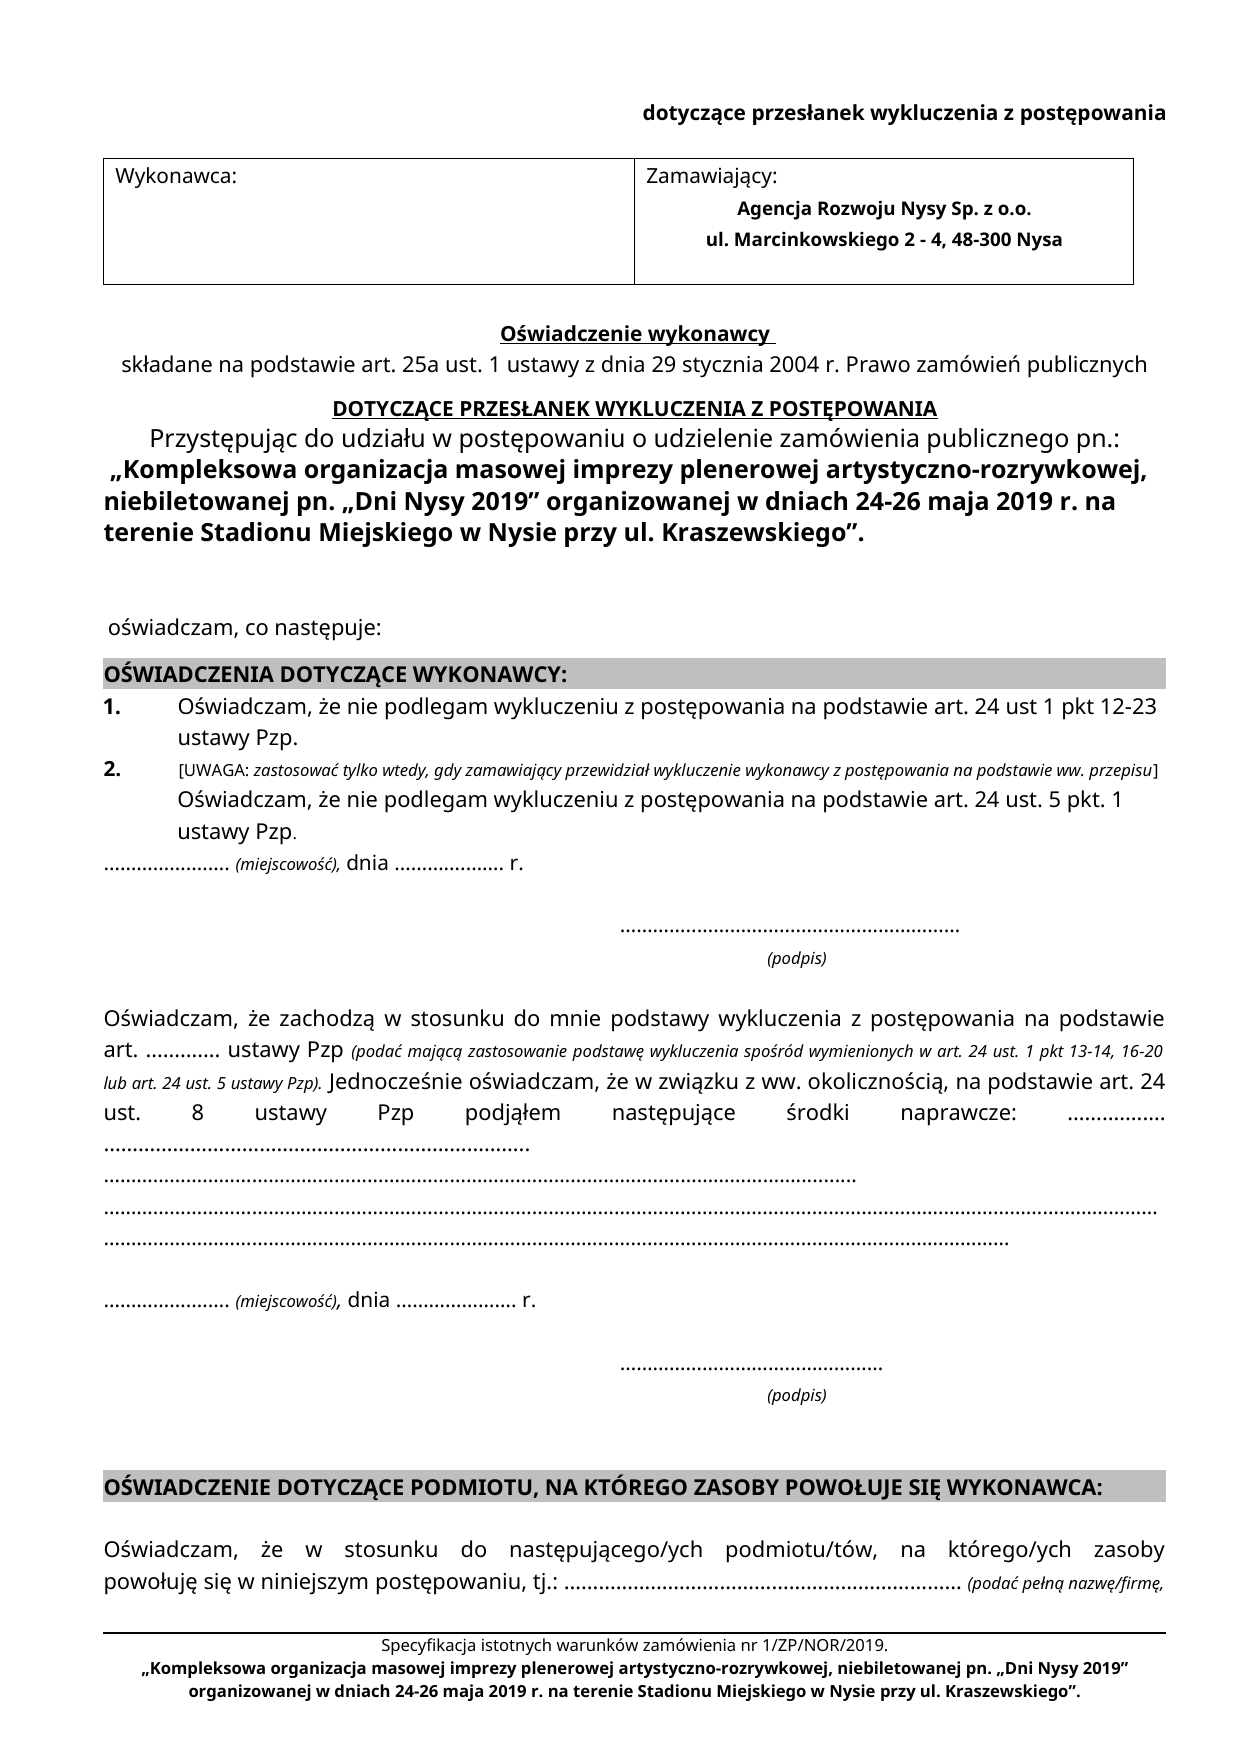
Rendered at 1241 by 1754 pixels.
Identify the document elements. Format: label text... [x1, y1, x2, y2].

table_header Wykonawca: [104, 159, 634, 284]
text (podpis) [693, 1377, 1166, 1408]
text Oświadczenie wykonawcy [103, 316, 1166, 347]
list Oświadczam, że nie podlegam wykluczeniu z postępowania na podstawie art. 24 ust. 5 pkt. 1 ustawy Pzp. [177, 783, 1166, 845]
text oświadczam, co następuje: [103, 610, 1166, 641]
text OŚWIADCZENIA DOTYCZĄCE WYKONAWCY: [103, 658, 1166, 689]
text …………..………………………………………… [103, 908, 1166, 939]
text …………….……. (miejscowość), dnia …………………. r. [103, 1283, 1166, 1314]
text „Kompleksowa organizacja masowej imprezy plenerowej artystyczno-rozrywkowej, niebiletowanej pn. „Dni Nysy 2019” organizowanej w dniach 24-26 maja 2019 r. na terenie Stadionu Miejskiego w Nysie przy ul. Kraszewskiego”. [103, 454, 1166, 547]
text (podpis) [693, 939, 1166, 970]
subtitle Przystępując do udziału w postępowaniu o udzielenie zamówienia publicznego pn.: [103, 422, 1166, 454]
text DOTYCZĄCE PRZESŁANEK WYKLUCZENIA Z POSTĘPOWANIA [103, 391, 1166, 422]
text ………………………………………… [103, 1345, 1166, 1377]
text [103, 1533, 1166, 1595]
list [UWAGA: zastosować tylko wtedy, gdy zamawiający przewidział wykluczenie wykonawcy z postępowania na podstawie ww. przepisu] [103, 752, 1166, 783]
text dotyczące przesłanek wykluczenia z postępowania [103, 95, 1166, 127]
text Oświadczam, że zachodzą w stosunku do mnie podstawy wykluczenia z postępowania na podstawie art. …………. ustawy Pzp (podać mającą zastosowanie podstawę wykluczenia spośród wymienionych w art. 24 ust. 1 pkt 13-14, 16-20 lub art. 24 ust. 5 ustawy Pzp). Jednocześnie oświadczam, że w związku z ww. okolicznością, na podstawie art. 24 ust. 8 ustawy Pzp podjąłem następujące środki naprawcze: ……….…….……………………………………………………………….. [103, 1002, 1166, 1158]
text …………….……. (miejscowość), dnia ………….……. r. [103, 845, 1166, 877]
text ………………………………………………………………….………………………..…………………...........…………………………………………………………………………………………………………………………………………………………………………………………………………………………………………………………………………………………………………………………… [103, 1158, 1166, 1252]
text OŚWIADCZENIE DOTYCZĄCE PODMIOTU, NA KTÓREGO ZASOBY POWOŁUJE SIĘ WYKONAWCA: [103, 1470, 1166, 1502]
text składane na podstawie art. 25a ust. 1 ustawy z dnia 29 stycznia 2004 r. Prawo zamówień publicznych [103, 347, 1166, 379]
list Oświadczam, że nie podlegam wykluczeniu z postępowania na podstawie art. 24 ust 1 pkt 12-23 ustawy Pzp. [102, 689, 1166, 752]
table_header Zamawiający: Agencja Rozwoju Nysy Sp. z o.o. ul. Marcinkowskiego 2 - 4, 48-300 Nysa [635, 159, 1133, 284]
